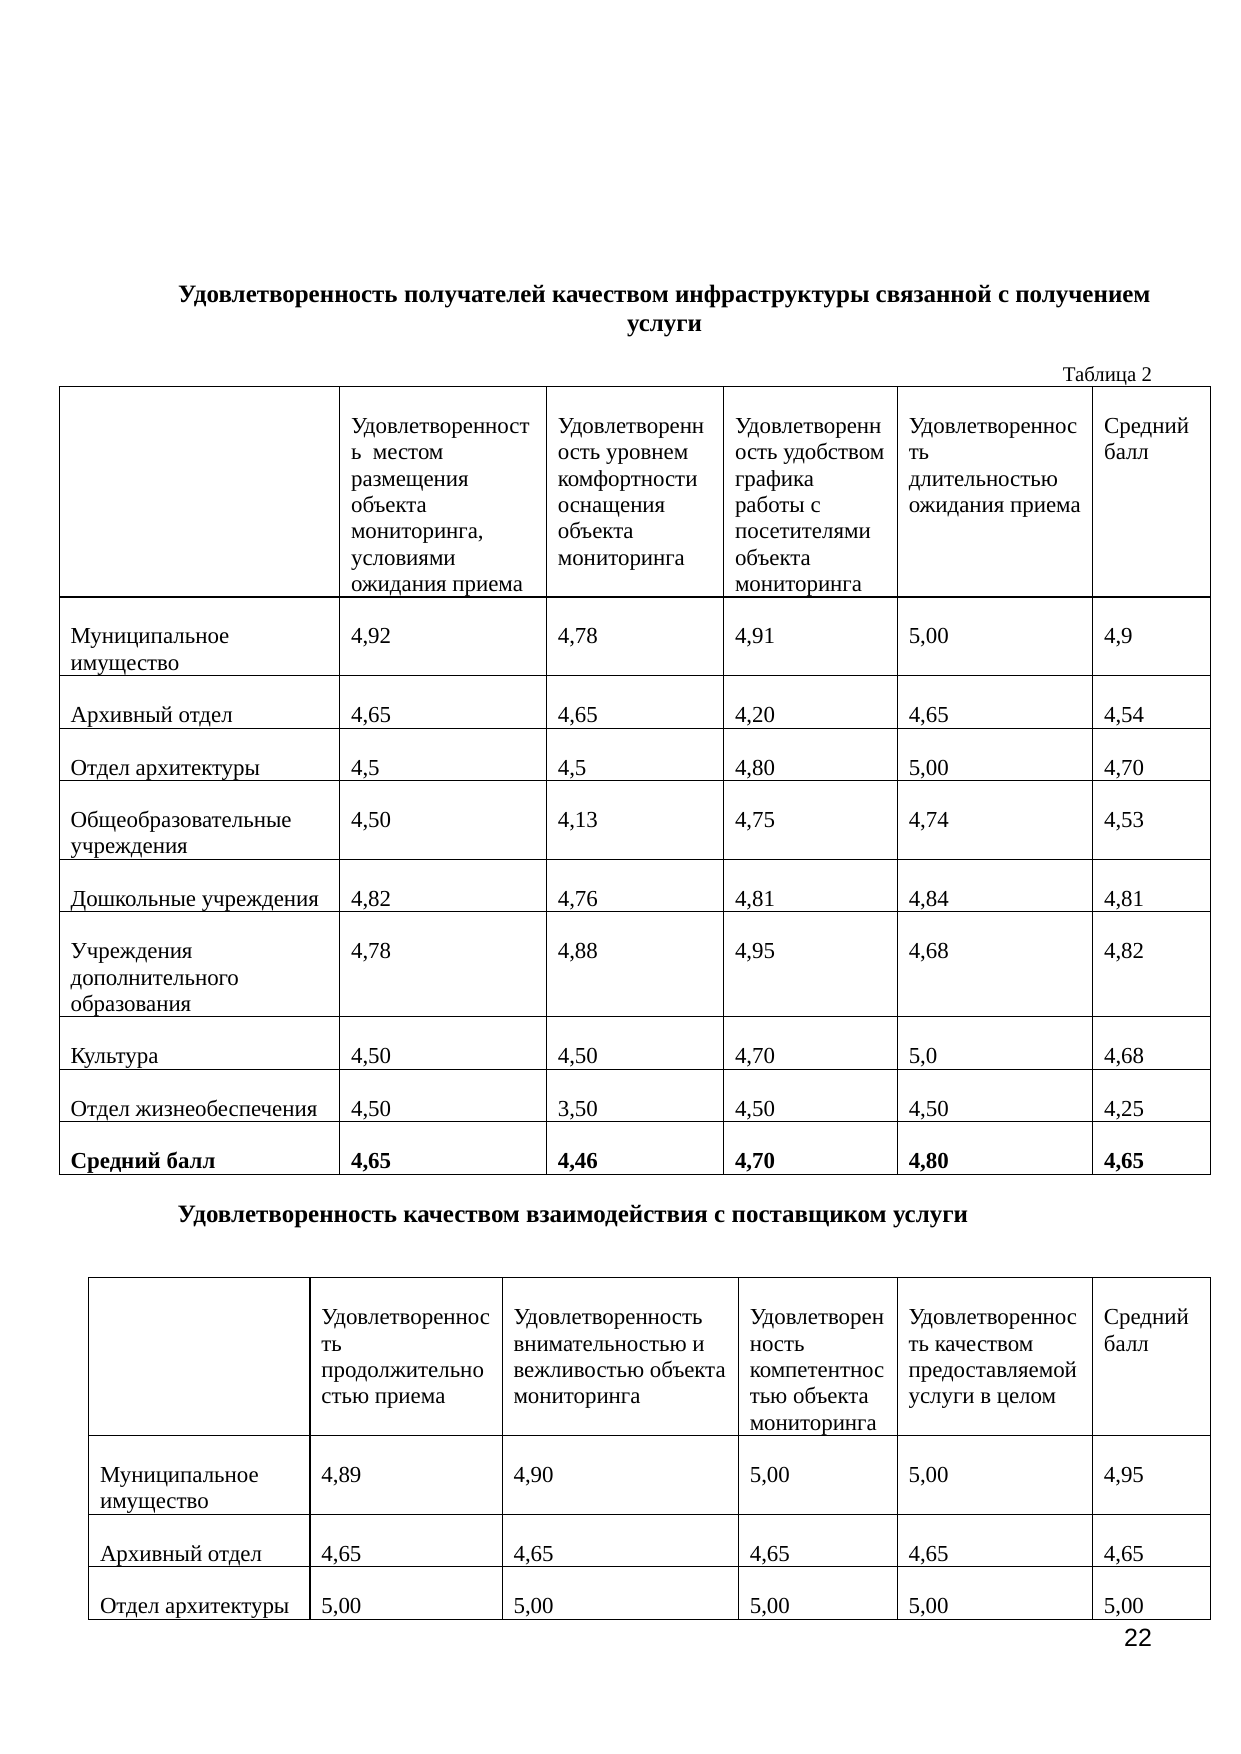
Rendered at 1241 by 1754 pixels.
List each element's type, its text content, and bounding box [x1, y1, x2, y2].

table_cell 5,00 [898, 1436, 1092, 1514]
table_header Удовлетворенность удобством графика работы с посетителями объекта мониторинга [724, 387, 897, 596]
table_cell 4,50 [340, 781, 546, 859]
table_cell 4,88 [547, 912, 723, 1016]
table_cell 5,00 [739, 1567, 897, 1619]
table_cell 5,00 [898, 1567, 1092, 1619]
table_cell 4,65 [340, 1122, 546, 1173]
table_header Средний балл [1093, 387, 1210, 596]
table_cell 3,50 [547, 1070, 723, 1121]
table_cell 4,89 [311, 1436, 502, 1514]
table_cell 4,75 [724, 781, 897, 859]
table_cell 5,00 [1093, 1567, 1210, 1619]
table_cell 4,46 [547, 1122, 723, 1173]
text Таблица 2 [177, 362, 1152, 386]
table_header Удовлетворенность продолжительностью приема [311, 1278, 502, 1435]
table_cell 4,65 [898, 1515, 1092, 1566]
table_cell 4,70 [724, 1122, 897, 1173]
table_cell 4,70 [724, 1017, 897, 1069]
table_cell 4,65 [547, 676, 723, 728]
table_cell Учреждения дополнительного образования [60, 912, 339, 1016]
table_cell 4,80 [898, 1122, 1092, 1173]
table_header Средний балл [1093, 1278, 1210, 1435]
table_cell 4,5 [340, 729, 546, 780]
table_cell 4,82 [340, 860, 546, 911]
table_cell 5,00 [898, 729, 1092, 780]
table_header Удовлетворенность уровнем комфортности оснащения объекта мониторинга [547, 387, 723, 596]
text Удовлетворенность получателей качеством инфраструктуры связанной с получением услуги [177, 279, 1152, 337]
table_cell 4,74 [898, 781, 1092, 859]
table_cell 4,81 [724, 860, 897, 911]
table_cell 5,00 [898, 598, 1092, 675]
text Удовлетворенность качеством взаимодействия с поставщиком услуги [177, 1199, 1152, 1228]
table_cell 4,65 [1093, 1122, 1210, 1173]
table_cell 4,81 [1093, 860, 1210, 911]
table_cell 5,00 [311, 1567, 502, 1619]
table_cell 5,00 [739, 1436, 897, 1514]
table_cell 4,68 [898, 912, 1092, 1016]
table_header Удовлетворенность качеством предоставляемой услуги в целом [898, 1278, 1092, 1435]
table_cell Муниципальное имущество [60, 598, 339, 675]
table_header Удовлетворенность внимательностью и вежливостью объекта мониторинга [503, 1278, 738, 1435]
table_header [89, 1278, 309, 1435]
table_cell Культура [60, 1017, 339, 1069]
table_cell 4,50 [547, 1017, 723, 1069]
table_cell Отдел архитектуры [60, 729, 339, 780]
table_header [60, 387, 339, 596]
table_cell 5,00 [503, 1567, 738, 1619]
table_cell 4,53 [1093, 781, 1210, 859]
table_cell 5,0 [898, 1017, 1092, 1069]
table_cell 4,82 [1093, 912, 1210, 1016]
table_cell 4,5 [547, 729, 723, 780]
table_cell Средний балл [60, 1122, 339, 1173]
table_cell 4,92 [340, 598, 546, 675]
table_cell 4,65 [340, 676, 546, 728]
table_cell 4,78 [547, 598, 723, 675]
table_cell Архивный отдел [89, 1515, 309, 1566]
table_cell Отдел жизнеобеспечения [60, 1070, 339, 1121]
table_cell 4,65 [898, 676, 1092, 728]
table_cell Отдел архитектуры [89, 1567, 309, 1619]
table_cell 4,54 [1093, 676, 1210, 728]
table_cell 4,50 [898, 1070, 1092, 1121]
table_cell 4,90 [503, 1436, 738, 1514]
table_cell 4,76 [547, 860, 723, 911]
table_cell Архивный отдел [60, 676, 339, 728]
table_cell 4,65 [311, 1515, 502, 1566]
table_cell 4,65 [1093, 1515, 1210, 1566]
table_cell 4,9 [1093, 598, 1210, 675]
table_cell 4,50 [340, 1070, 546, 1121]
table_cell 4,70 [1093, 729, 1210, 780]
table_cell 4,50 [724, 1070, 897, 1121]
table_cell 4,65 [503, 1515, 738, 1566]
table_cell 4,95 [1093, 1436, 1210, 1514]
table_cell 4,50 [340, 1017, 546, 1069]
table_header Удовлетворенность длительностью ожидания приема [898, 387, 1092, 596]
table_cell Муниципальное имущество [89, 1436, 309, 1514]
table_header Удовлетворенность компетентностью объекта мониторинга [739, 1278, 897, 1435]
table_cell 4,68 [1093, 1017, 1210, 1069]
table_header Удовлетворенность местом размещения объекта мониторинга, условиями ожидания приема [340, 387, 546, 596]
table_cell 4,80 [724, 729, 897, 780]
table_cell 4,13 [547, 781, 723, 859]
table_cell 4,84 [898, 860, 1092, 911]
table_cell 4,91 [724, 598, 897, 675]
table_cell 4,65 [739, 1515, 897, 1566]
table_cell 4,78 [340, 912, 546, 1016]
table_cell 4,20 [724, 676, 897, 728]
table_cell 4,25 [1093, 1070, 1210, 1121]
table_cell 4,95 [724, 912, 897, 1016]
table_cell Общеобразовательные учреждения [60, 781, 339, 859]
table_cell Дошкольные учреждения [60, 860, 339, 911]
